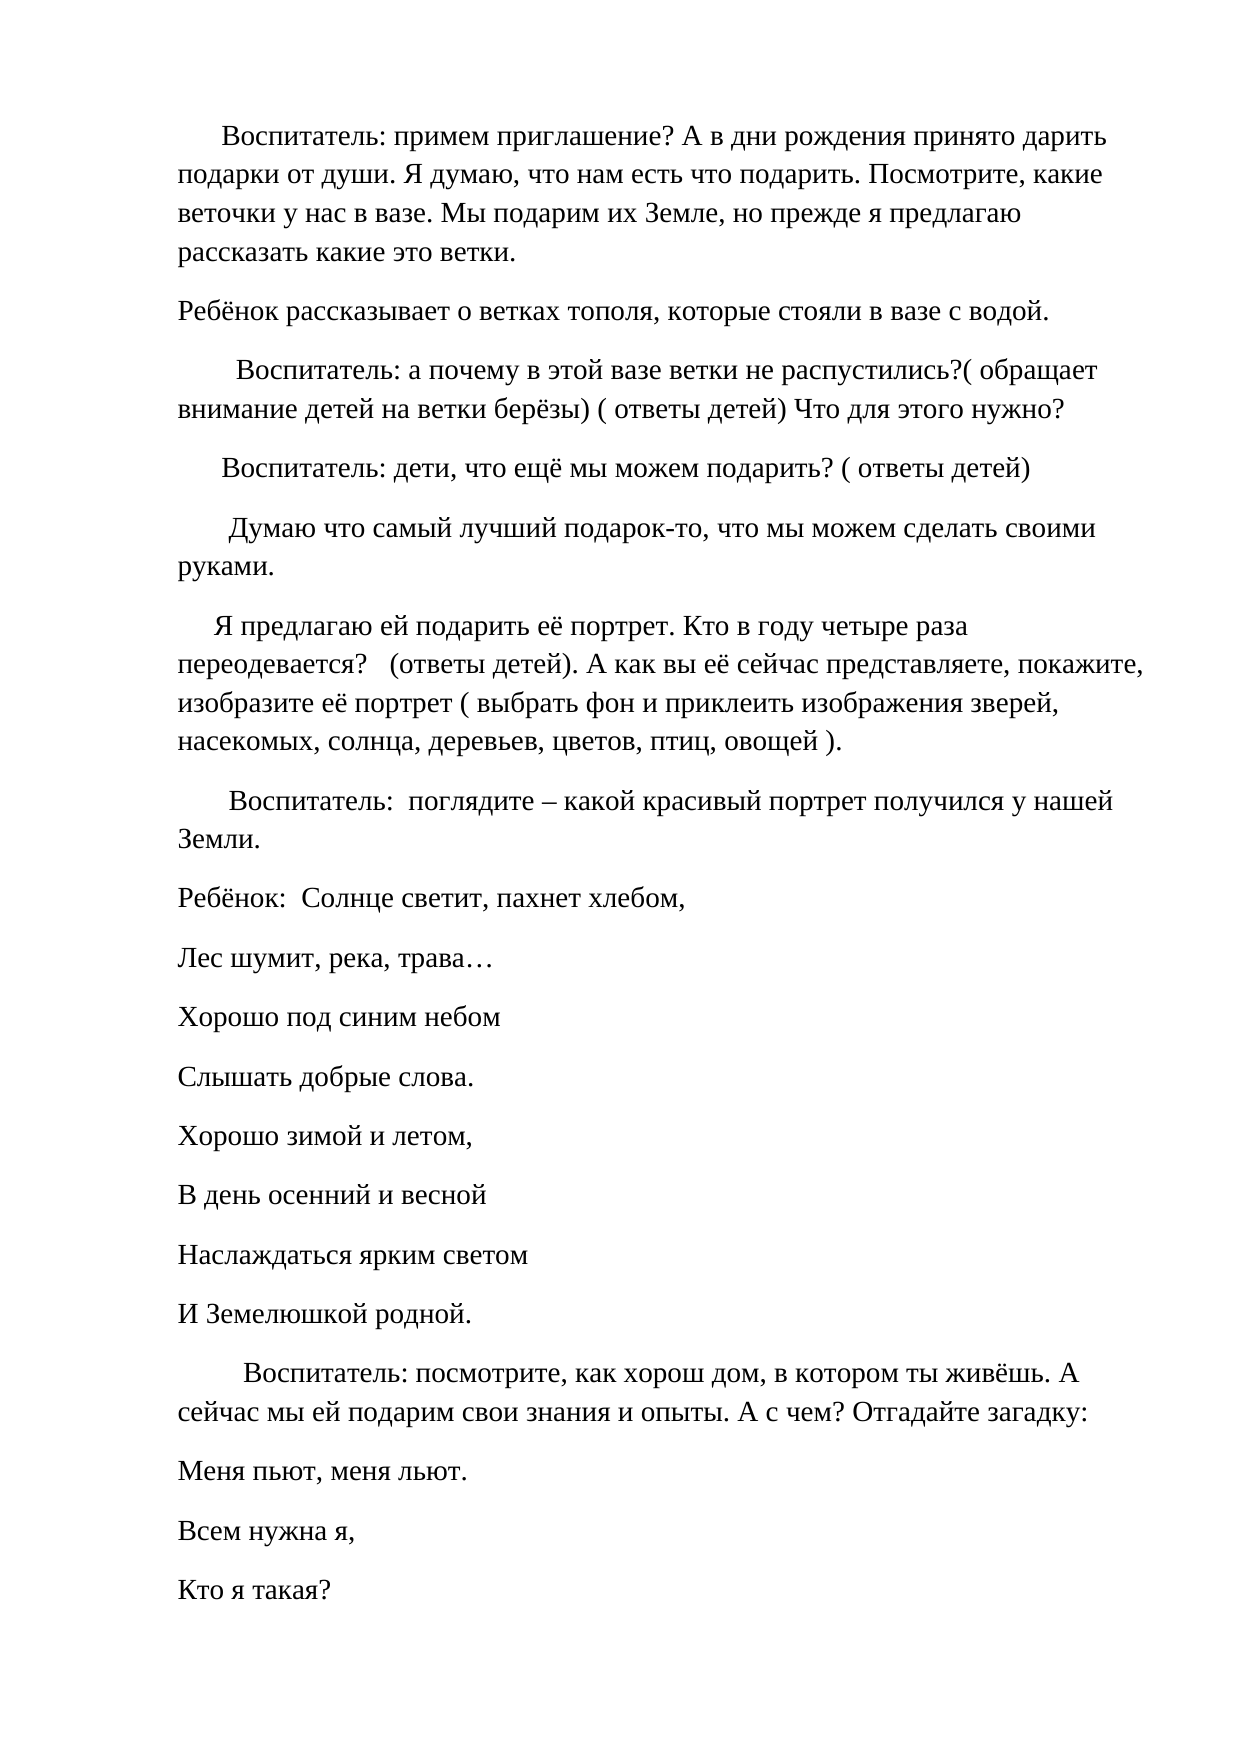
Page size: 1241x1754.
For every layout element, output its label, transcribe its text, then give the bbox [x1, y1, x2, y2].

text Ребёнок: Солнце светит, пахнет хлебом, [177, 881, 1152, 914]
text Всем нужна я, [177, 1513, 1152, 1546]
text Лес шумит, река, трава… [177, 940, 1152, 973]
text Воспитатель: а почему в этой вазе ветки не распустились?( обращает внимание детей на ветки берёзы) ( ответы детей) Что для этого нужно? [177, 352, 1152, 424]
text В день осенний и весной [177, 1177, 1152, 1211]
text Воспитатель: примем приглашение? А в дни рождения принято дарить подарки от души. Я думаю, что нам есть что подарить. Посмотрите, какие веточки у нас в вазе. Мы подарим их Земле, но прежде я предлагаю рассказать какие это ветки. [177, 118, 1152, 267]
text Думаю что самый лучший подарок-то, что мы можем сделать своими руками. [177, 510, 1152, 582]
text Воспитатель: поглядите – какой красивый портрет получился у нашей Земли. [177, 783, 1152, 855]
text Меня пьют, меня льют. [177, 1453, 1152, 1487]
text Хорошо под синим небом [177, 999, 1152, 1033]
text Наслаждаться ярким светом [177, 1237, 1152, 1270]
text Слышать добрые слова. [177, 1059, 1152, 1092]
text Кто я такая? [177, 1572, 1152, 1606]
text Воспитатель: дети, что ещё мы можем подарить? ( ответы детей) [177, 450, 1152, 484]
text Воспитатель: посмотрите, как хорош дом, в котором ты живёшь. А сейчас мы ей подарим свои знания и опыты. А с чем? Отгадайте загадку: [177, 1356, 1152, 1428]
text И Земелюшкой родной. [177, 1296, 1152, 1330]
text Хорошо зимой и летом, [177, 1118, 1152, 1152]
text Ребёнок рассказывает о ветках тополя, которые стояли в вазе с водой. [177, 293, 1152, 327]
text Я предлагаю ей подарить её портрет. Кто в году четыре раза переодевается? (ответы детей). А как вы её сейчас представляете, покажите, изобразите её портрет ( выбрать фон и приклеить изображения зверей, насекомых, солнца, деревьев, цветов, птиц, овощей ). [177, 608, 1152, 757]
